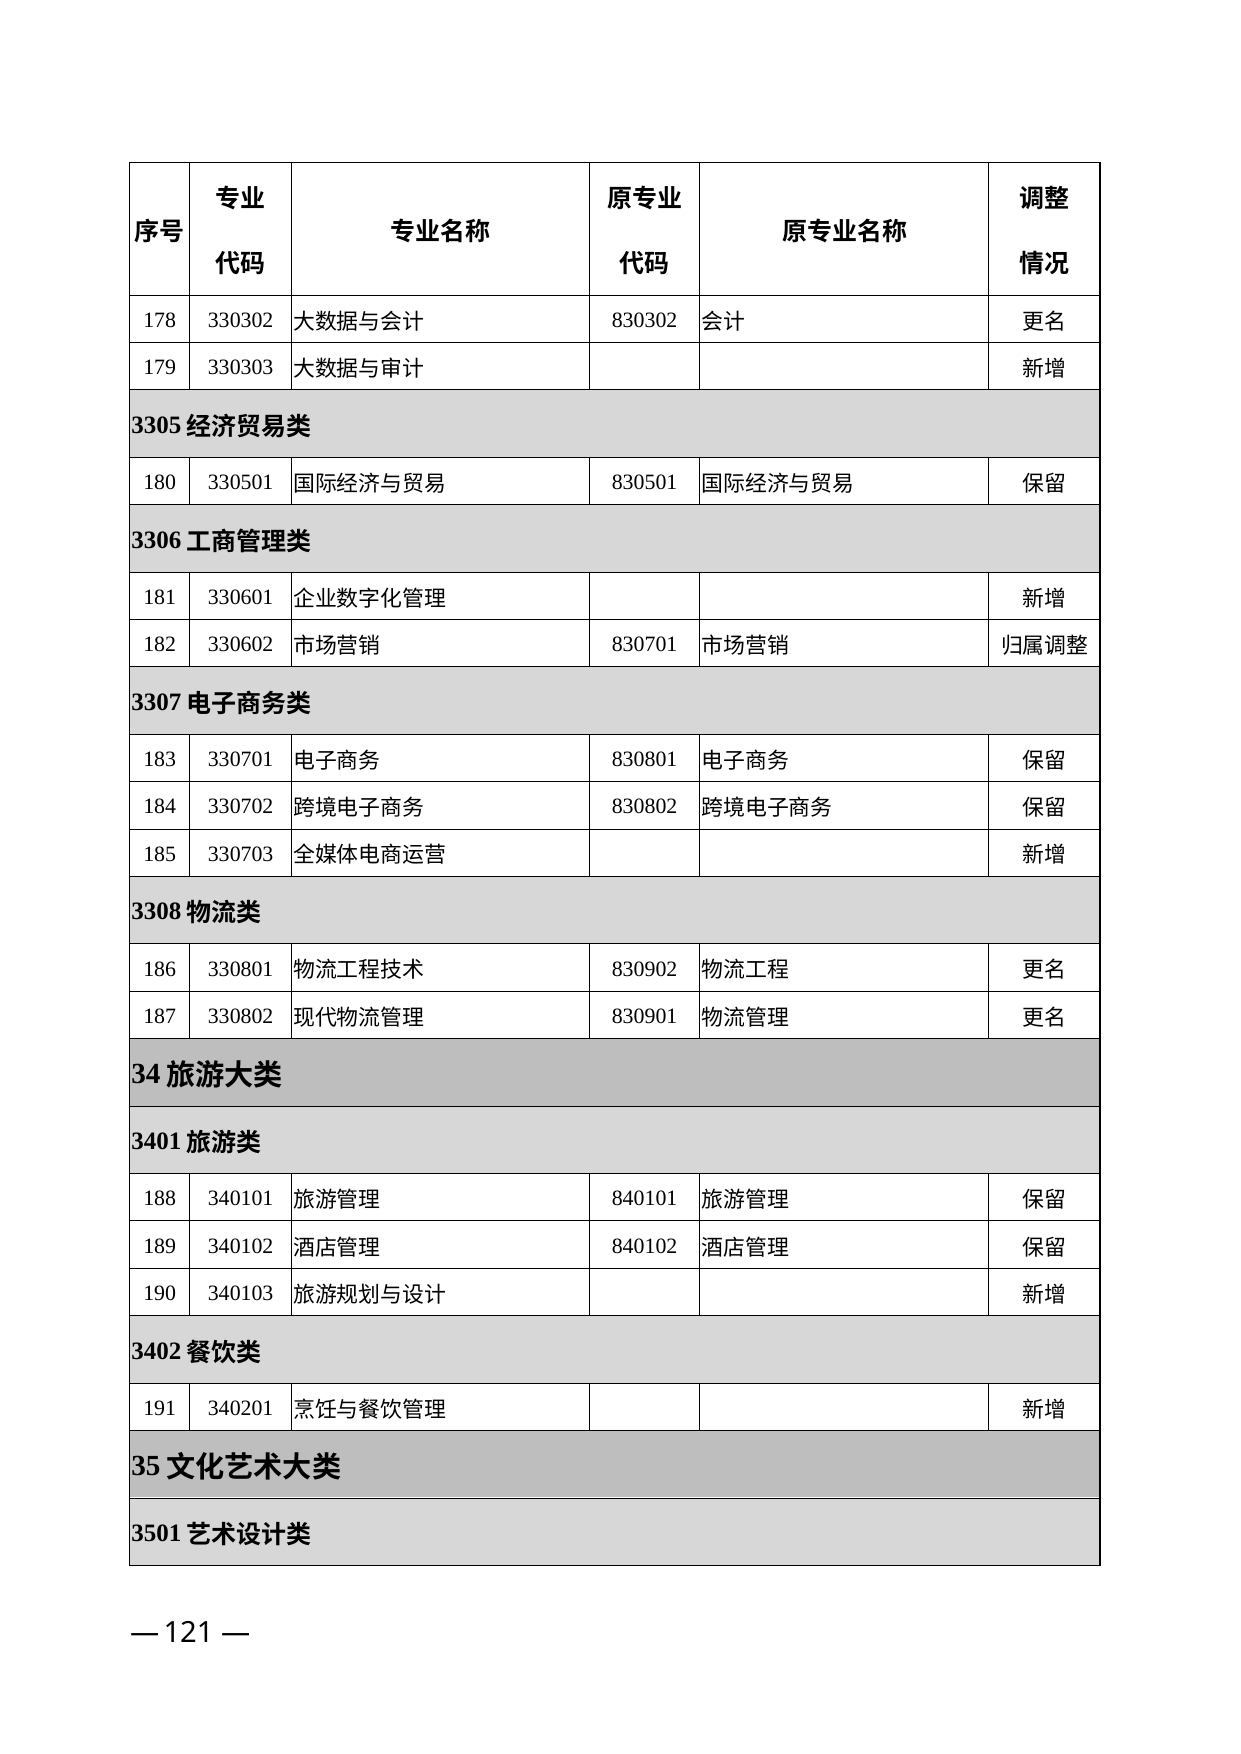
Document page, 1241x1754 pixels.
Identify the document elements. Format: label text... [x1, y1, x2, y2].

table_header 专业 代码 [190, 163, 291, 294]
table_cell 物流工程 [700, 944, 988, 991]
table_cell [590, 1384, 699, 1430]
table_cell 大数据与审计 [292, 343, 589, 389]
table_cell 新增 [989, 343, 1099, 389]
table_cell [590, 1269, 699, 1315]
table_cell 新增 [989, 1269, 1099, 1315]
table_cell 会计 [700, 296, 988, 342]
table_cell 330701 [190, 735, 291, 781]
table_cell 340103 [190, 1269, 291, 1315]
table_cell 3308物流类 [130, 877, 1099, 943]
table_cell 830302 [590, 296, 699, 342]
table_cell 物流工程技术 [292, 944, 589, 991]
table_cell [590, 573, 699, 619]
table_cell 340102 [190, 1221, 291, 1268]
table_cell 184 [130, 782, 189, 828]
table_cell 35文化艺术大类 [130, 1431, 1099, 1497]
table_cell 新增 [989, 830, 1099, 876]
table_cell 830701 [590, 620, 699, 666]
table_cell 保留 [989, 782, 1099, 828]
table_cell 3307电子商务类 [130, 667, 1099, 734]
table_cell 830802 [590, 782, 699, 828]
table_header 原专业名称 [700, 163, 988, 294]
table_cell 330602 [190, 620, 291, 666]
table_cell 830901 [590, 992, 699, 1038]
table_cell 330303 [190, 343, 291, 389]
table_cell 电子商务 [700, 735, 988, 781]
table_cell 190 [130, 1269, 189, 1315]
table_cell 340201 [190, 1384, 291, 1430]
table_cell 830801 [590, 735, 699, 781]
table_cell 191 [130, 1384, 189, 1430]
table_cell 更名 [989, 944, 1099, 991]
table_cell 电子商务 [292, 735, 589, 781]
table_cell 189 [130, 1221, 189, 1268]
table_cell 新增 [989, 573, 1099, 619]
table_cell [590, 830, 699, 876]
table_cell 市场营销 [700, 620, 988, 666]
table_cell [700, 1269, 988, 1315]
table_cell 330601 [190, 573, 291, 619]
table_cell 保留 [989, 458, 1099, 504]
table_cell 物流管理 [700, 992, 988, 1038]
table_cell 181 [130, 573, 189, 619]
table_cell [700, 573, 988, 619]
table_cell 330802 [190, 992, 291, 1038]
table_cell 330302 [190, 296, 291, 342]
table_cell 全媒体电商运营 [292, 830, 589, 876]
table_cell 330501 [190, 458, 291, 504]
table_cell 国际经济与贸易 [700, 458, 988, 504]
table_cell 840101 [590, 1174, 699, 1220]
table_header 调整 情况 [989, 163, 1099, 294]
table_cell 现代物流管理 [292, 992, 589, 1038]
table_cell 更名 [989, 992, 1099, 1038]
table_cell 185 [130, 830, 189, 876]
table_cell 更名 [989, 296, 1099, 342]
table_cell [700, 830, 988, 876]
table_header 专业名称 [292, 163, 589, 294]
table_cell 182 [130, 620, 189, 666]
table_cell 830902 [590, 944, 699, 991]
table_cell [590, 343, 699, 389]
table_cell 3401旅游类 [130, 1107, 1099, 1173]
table_cell 340101 [190, 1174, 291, 1220]
table_cell 跨境电子商务 [292, 782, 589, 828]
table_cell 330801 [190, 944, 291, 991]
table_cell 3402餐饮类 [130, 1316, 1099, 1383]
table_cell 3501艺术设计类 [130, 1499, 1099, 1565]
table_cell 3306工商管理类 [130, 505, 1099, 572]
table_cell 跨境电子商务 [700, 782, 988, 828]
table_cell 烹饪与餐饮管理 [292, 1384, 589, 1430]
table_cell 旅游规划与设计 [292, 1269, 589, 1315]
table_cell 186 [130, 944, 189, 991]
table_cell [700, 1384, 988, 1430]
table_cell 归属调整 [989, 620, 1099, 666]
table_header 序号 [130, 163, 189, 294]
table_cell 市场营销 [292, 620, 589, 666]
table_cell 830501 [590, 458, 699, 504]
table_cell 酒店管理 [292, 1221, 589, 1268]
table_cell 187 [130, 992, 189, 1038]
table_cell 企业数字化管理 [292, 573, 589, 619]
table_header 原专业 代码 [590, 163, 699, 294]
table_cell 保留 [989, 1221, 1099, 1268]
table_cell 3305经济贸易类 [130, 390, 1099, 457]
table_cell 840102 [590, 1221, 699, 1268]
table_cell 保留 [989, 735, 1099, 781]
table_cell 新增 [989, 1384, 1099, 1430]
table_cell 180 [130, 458, 189, 504]
table_cell 国际经济与贸易 [292, 458, 589, 504]
table_cell 183 [130, 735, 189, 781]
table_cell 179 [130, 343, 189, 389]
table_cell 旅游管理 [292, 1174, 589, 1220]
table_cell [700, 343, 988, 389]
table_cell 大数据与会计 [292, 296, 589, 342]
table_cell 保留 [989, 1174, 1099, 1220]
table_cell 330703 [190, 830, 291, 876]
table_cell 34旅游大类 [130, 1039, 1099, 1106]
table_cell 酒店管理 [700, 1221, 988, 1268]
table_cell 178 [130, 296, 189, 342]
table_cell 330702 [190, 782, 291, 828]
table_cell 旅游管理 [700, 1174, 988, 1220]
table_cell 188 [130, 1174, 189, 1220]
